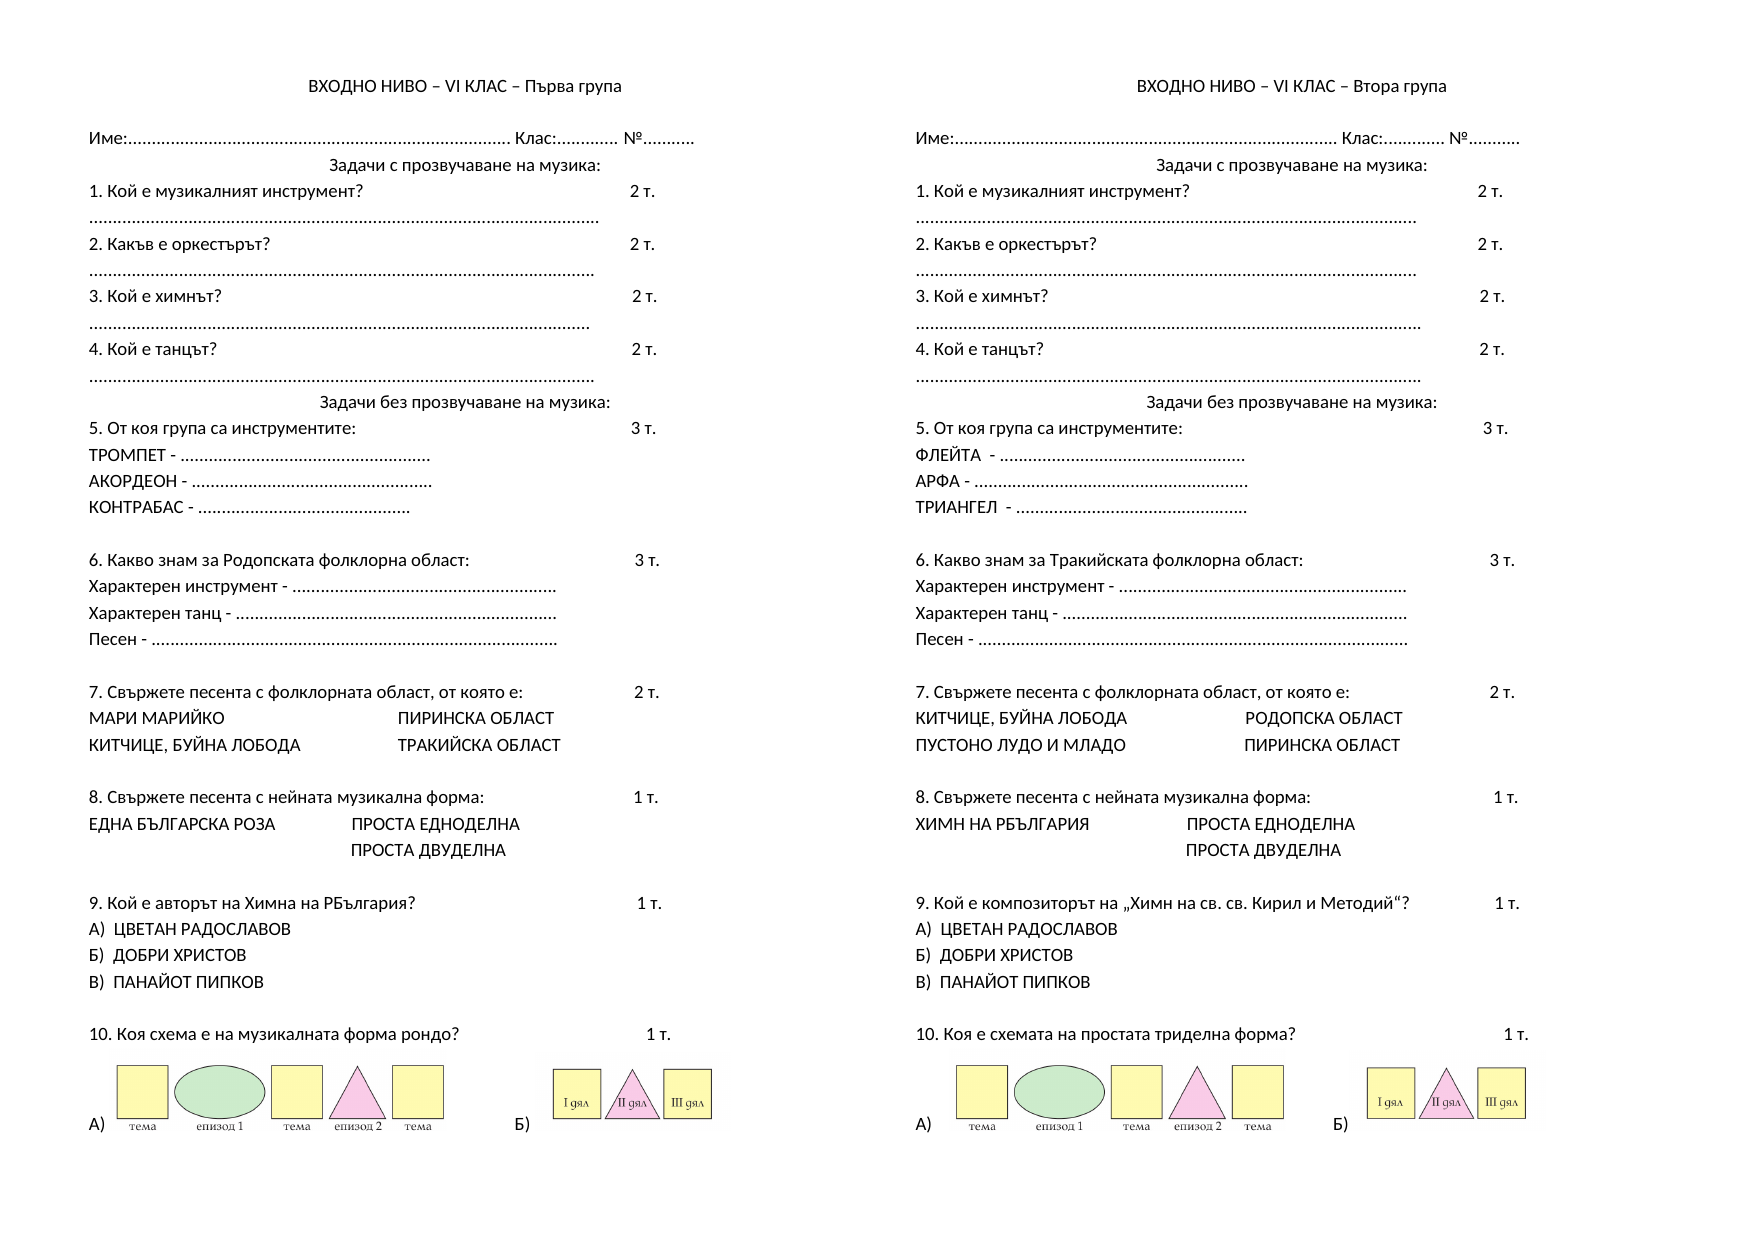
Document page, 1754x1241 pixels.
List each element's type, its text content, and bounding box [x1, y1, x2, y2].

text ПРОСТА ДВУДЕЛНА [89, 838, 842, 861]
text Задачи без прозвучаване на музика: [89, 390, 842, 413]
text Б) ДОБРИ ХРИСТОВ [89, 943, 842, 966]
text 4. Кой е танцът? 2 т. [915, 337, 1668, 360]
text 9. Кой е композиторът на „Химн на св. св. Кирил и Методий“? 1 т. [915, 891, 1668, 914]
text ЕДНА БЪЛГАРСКА РОЗА ПРОСТА ЕДНОДЕЛНА [89, 812, 842, 835]
picture [109, 1048, 447, 1131]
text 1. Кой е музикалният инструмент? 2 т. [915, 179, 1668, 202]
text ТРИАНГЕЛ - ................................................. [915, 496, 1668, 518]
text Б) ДОБРИ ХРИСТОВ [915, 943, 1668, 966]
text ........................................................................................................... [915, 364, 1668, 387]
text КИТЧИЦЕ, БУЙНА ЛОБОДА РОДОПСКА ОБЛАСТ [915, 706, 1668, 729]
text 2. Какъв е оркестърът? 2 т. [915, 232, 1668, 255]
text 4. Кой е танцът? 2 т. [89, 337, 842, 360]
text МАРИ МАРИЙКО ПИРИНСКА ОБЛАСТ [89, 706, 842, 729]
text 6. Какво знам за Родопската фолклорна област: 3 т. [89, 548, 842, 571]
text А) ЦВЕТАН РАДОСЛАВОВ [89, 917, 842, 940]
picture [948, 1048, 1287, 1131]
text Име:................................................................................. Клас:............. №........... [89, 127, 842, 149]
picture [1348, 1050, 1546, 1131]
text В) ПАНАЙОТ ПИПКОВ [915, 970, 1668, 993]
text Задачи без прозвучаване на музика: [915, 390, 1668, 413]
text .......................................................................................................... [89, 311, 842, 334]
text А) ЦВЕТАН РАДОСЛАВОВ [915, 917, 1668, 940]
text Задачи с прозвучаване на музика: [89, 153, 842, 176]
text .......................................................................................................... [915, 258, 1668, 281]
text ВХОДНО НИВО – VI КЛАС – Втора група [915, 74, 1668, 97]
text 8. Свържете песента с нейната музикална форма: 1 т. [915, 785, 1668, 808]
text 6. Какво знам за Тракийската фолклорна област: 3 т. [915, 548, 1668, 571]
text ХИМН НА РБЪЛГАРИЯ ПРОСТА ЕДНОДЕЛНА [915, 812, 1668, 835]
text 1. Кой е музикалният инструмент? 2 т. [89, 179, 842, 202]
text ПУСТОНО ЛУДО И МЛАДО ПИРИНСКА ОБЛАСТ [915, 733, 1668, 756]
text 2. Какъв е оркестърът? 2 т. [89, 232, 842, 255]
picture [534, 1052, 732, 1131]
text 9. Кой е авторът на Химна на РБългария? 1 т. [89, 891, 842, 914]
text 7. Свържете песента с фолклорната област, от която е: 2 т. [915, 680, 1668, 703]
text ........................................................................................................... [89, 364, 842, 387]
text ТРОМПЕТ - ..................................................... [89, 443, 842, 466]
text Характерен инструмент - ............................................................. [915, 574, 1668, 597]
text В) ПАНАЙОТ ПИПКОВ [89, 970, 842, 993]
text 10. Коя е схемата на простата триделна форма? 1 т. [915, 1023, 1668, 1046]
text КИТЧИЦЕ, БУЙНА ЛОБОДА ТРАКИЙСКА ОБЛАСТ [89, 733, 842, 756]
text КОНТРАБАС - ............................................. [89, 496, 842, 518]
text Характерен танц - ......................................................................... [915, 601, 1668, 624]
text ........................................................................................................... [89, 258, 842, 281]
text 7. Свържете песента с фолклорната област, от която е: 2 т. [89, 680, 842, 703]
text 8. Свържете песента с нейната музикална форма: 1 т. [89, 785, 842, 808]
text 3. Кой е химнът? 2 т. [89, 285, 842, 308]
text 3. Кой е химнът? 2 т. [915, 285, 1668, 308]
text ............................................................................................................ [89, 206, 842, 228]
text ........................................................................................................... [915, 311, 1668, 334]
text 10. Коя схема е на музикалната форма рондо? 1 т. [89, 1023, 842, 1046]
text Задачи с прозвучаване на музика: [915, 153, 1668, 176]
text Песен - ........................................................................................... [915, 627, 1668, 650]
text ПРОСТА ДВУДЕЛНА [915, 838, 1668, 861]
text Характерен инструмент - ........................................................ [89, 574, 842, 597]
text ФЛЕЙТА - .................................................... [915, 443, 1668, 466]
text ВХОДНО НИВО – VI КЛАС – Първа група [89, 74, 842, 97]
text Характерен танц - .................................................................... [89, 601, 842, 624]
text Име:................................................................................. Клас:............. №........... [915, 127, 1668, 149]
text 5. От коя група са инструментите: 3 т. [89, 416, 842, 439]
text АКОРДЕОН - ................................................... [89, 469, 842, 492]
text 5. От коя група са инструментите: 3 т. [915, 416, 1668, 439]
text АРФА - .......................................................... [915, 469, 1668, 492]
text .......................................................................................................... [915, 206, 1668, 228]
text Песен - ...................................................................................... [89, 627, 842, 650]
